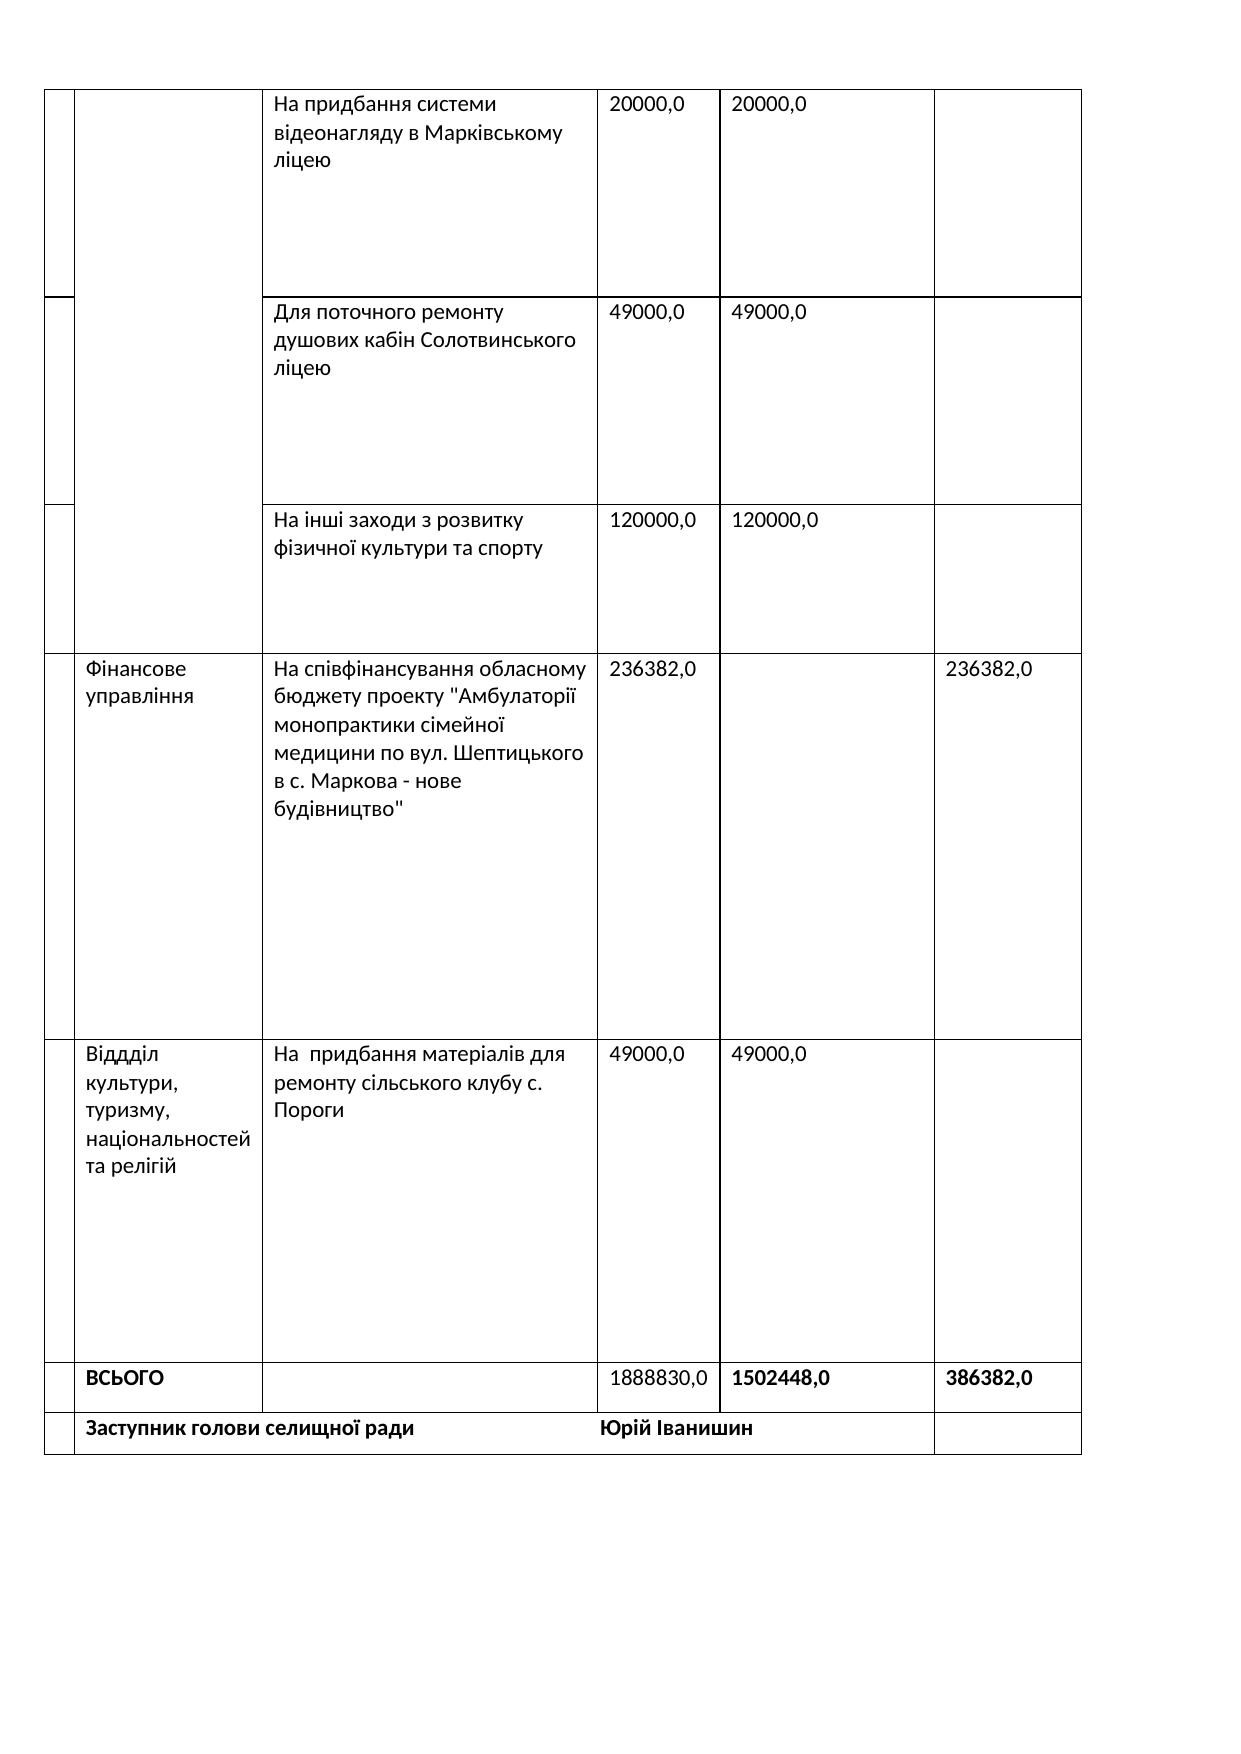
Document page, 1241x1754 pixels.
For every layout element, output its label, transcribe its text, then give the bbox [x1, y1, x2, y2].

table_cell На співфінансування обласному бюджету проекту "Амбулаторії монопрактики сімейної медицини по вул. Шептицького в с. Маркова - нове будівництво" [263, 654, 597, 1038]
table_cell [45, 298, 74, 504]
table_cell [45, 654, 74, 1038]
table_cell 49000,0 [598, 1040, 719, 1362]
table_cell На придбання системи відеонагляду в Марківському ліцею [263, 90, 597, 296]
table_cell [935, 298, 1081, 504]
table_cell 49000,0 [721, 298, 934, 504]
table_cell На інші заходи з розвитку фізичної культури та спорту [263, 505, 597, 653]
table_cell [935, 1040, 1081, 1362]
table_cell 20000,0 [721, 90, 934, 296]
table_cell 1888830,0 [598, 1363, 719, 1412]
table_cell 20000,0 [598, 90, 719, 296]
table_cell [45, 1363, 74, 1412]
table_cell [45, 505, 74, 653]
table_cell [935, 1413, 1081, 1454]
table_cell 49000,0 [721, 1040, 934, 1362]
table_cell 386382,0 [935, 1363, 1081, 1412]
table_cell Заступник голови селищної ради Юрій Іванишин [75, 1413, 934, 1454]
table_cell [45, 90, 74, 296]
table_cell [75, 90, 262, 653]
table_cell 49000,0 [598, 298, 719, 504]
table_cell [935, 90, 1081, 296]
table_cell Фінансове управління [75, 654, 262, 1038]
table_cell [721, 654, 934, 1038]
table_cell 120000,0 [598, 505, 719, 653]
table_cell [45, 1040, 74, 1362]
table_cell [935, 505, 1081, 653]
table_cell ВСЬОГО [75, 1363, 262, 1412]
table_cell На придбання матеріалів для ремонту сільського клубу с. Пороги [263, 1040, 597, 1362]
table_cell Віддділ культури, туризму, національностей та релігій [75, 1040, 262, 1362]
table_cell [263, 1363, 597, 1412]
table_cell 120000,0 [721, 505, 934, 653]
table_cell 236382,0 [598, 654, 719, 1038]
table_cell 1502448,0 [721, 1363, 934, 1412]
table_cell Для поточного ремонту душових кабін Солотвинського ліцею [263, 298, 597, 504]
table_cell 236382,0 [935, 654, 1081, 1038]
table_cell [45, 1413, 74, 1454]
